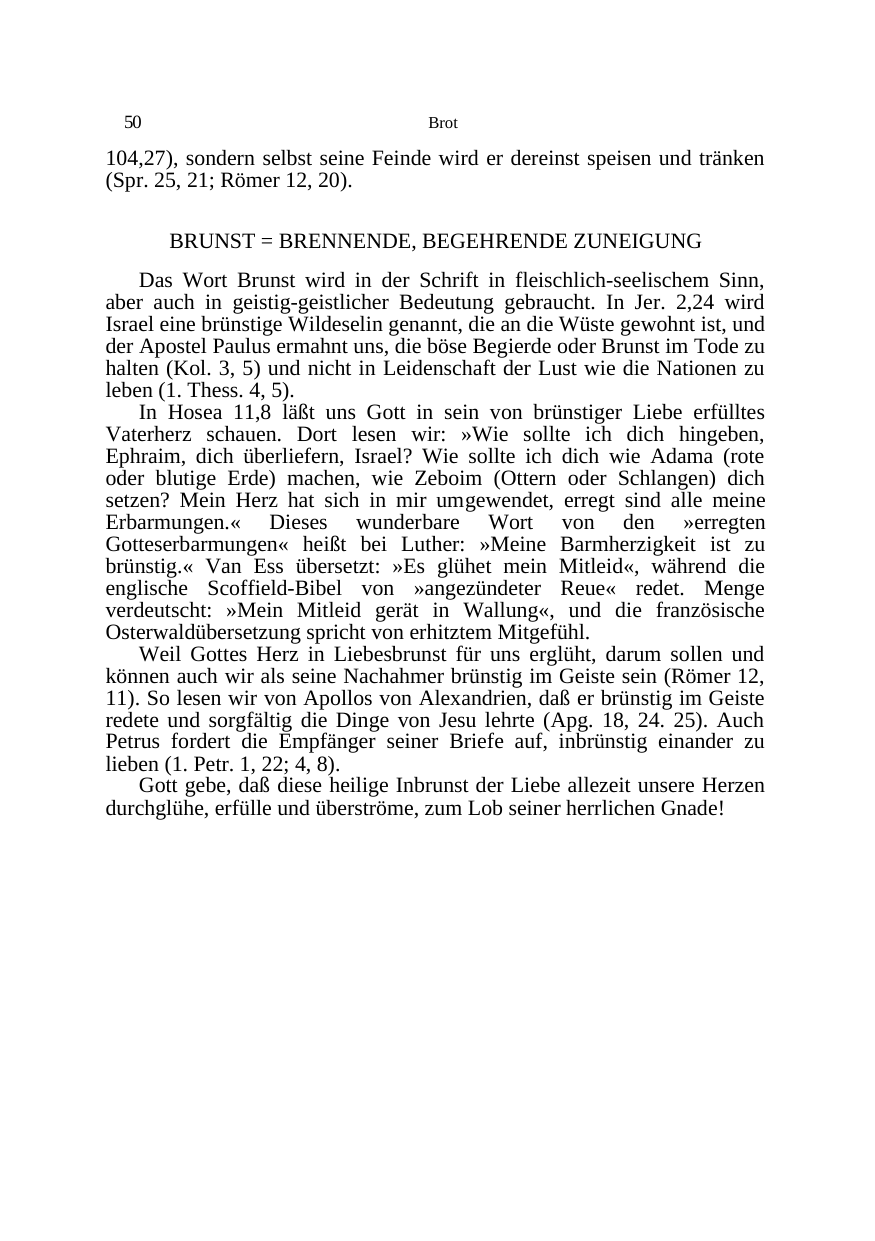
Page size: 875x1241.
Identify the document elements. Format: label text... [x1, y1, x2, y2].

text Gott gebe, daß diese heilige Inbrunst der Liebe allezeit unsere Herzen durchglühe, erfülle und überströme, zum Lob seiner herrlichen Gnade! [105, 775, 766, 819]
text Das Wort Brunst wird in der Schrift in fleischlich-seelischem Sinn, aber auch in geistig-geistlicher Bedeutung gebraucht. In Jer. 2,24 wird Israel eine brünstige Wildeselin genannt, die an die Wüste gewohnt ist, und der Apostel Paulus ermahnt uns, die böse Begierde oder Brunst im Tode zu halten (Kol. 3, 5) und nicht in Leidenschaft der Lust wie die Nationen zu leben (1. Thess. 4, 5). [105, 270, 766, 402]
text BRUNST = BRENNENDE, BEGEHRENDE ZUNEIGUNG [105, 231, 766, 252]
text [105, 147, 766, 192]
text Weil Gottes Herz in Liebesbrunst für uns erglüht, darum sollen und können auch wir als seine Nachahmer brünstig im Geiste sein (Römer 12, 11). So lesen wir von Apollos von Alexandrien, daß er brünstig im Geiste redete und sorgfältig die Dinge von Jesu lehrte (Apg. 18, 24. 25). Auch Petrus fordert die Empfänger seiner Briefe auf, inbrünstig einander zu lieben (1. Petr. 1, 22; 4, 8). [105, 643, 766, 775]
text In Hosea 11,8 läßt uns Gott in sein von brünstiger Liebe erfülltes Vaterherz schauen. Dort lesen wir: »Wie sollte ich dich hingeben, Ephraim, dich überliefern, Israel? Wie sollte ich dich wie Adama (rote oder blutige Erde) machen, wie Zeboim (Ottern oder Schlangen) dich setzen? Mein Herz hat sich in mir umgewendet, erregt sind alle meine Erbarmungen.« Dieses wunderbare Wort von den »erregten Gotteserbarmungen« heißt bei Luther: »Meine Barmherzigkeit ist zu brünstig.« Van Ess übersetzt: »Es glühet mein Mitleid«, während die englische Scoffield-Bibel von »angezündeter Reue« redet. Menge verdeutscht: »Mein Mitleid gerät in Wallung«, und die französische Osterwaldübersetzung spricht von erhitztem Mitgefühl. [105, 402, 766, 643]
